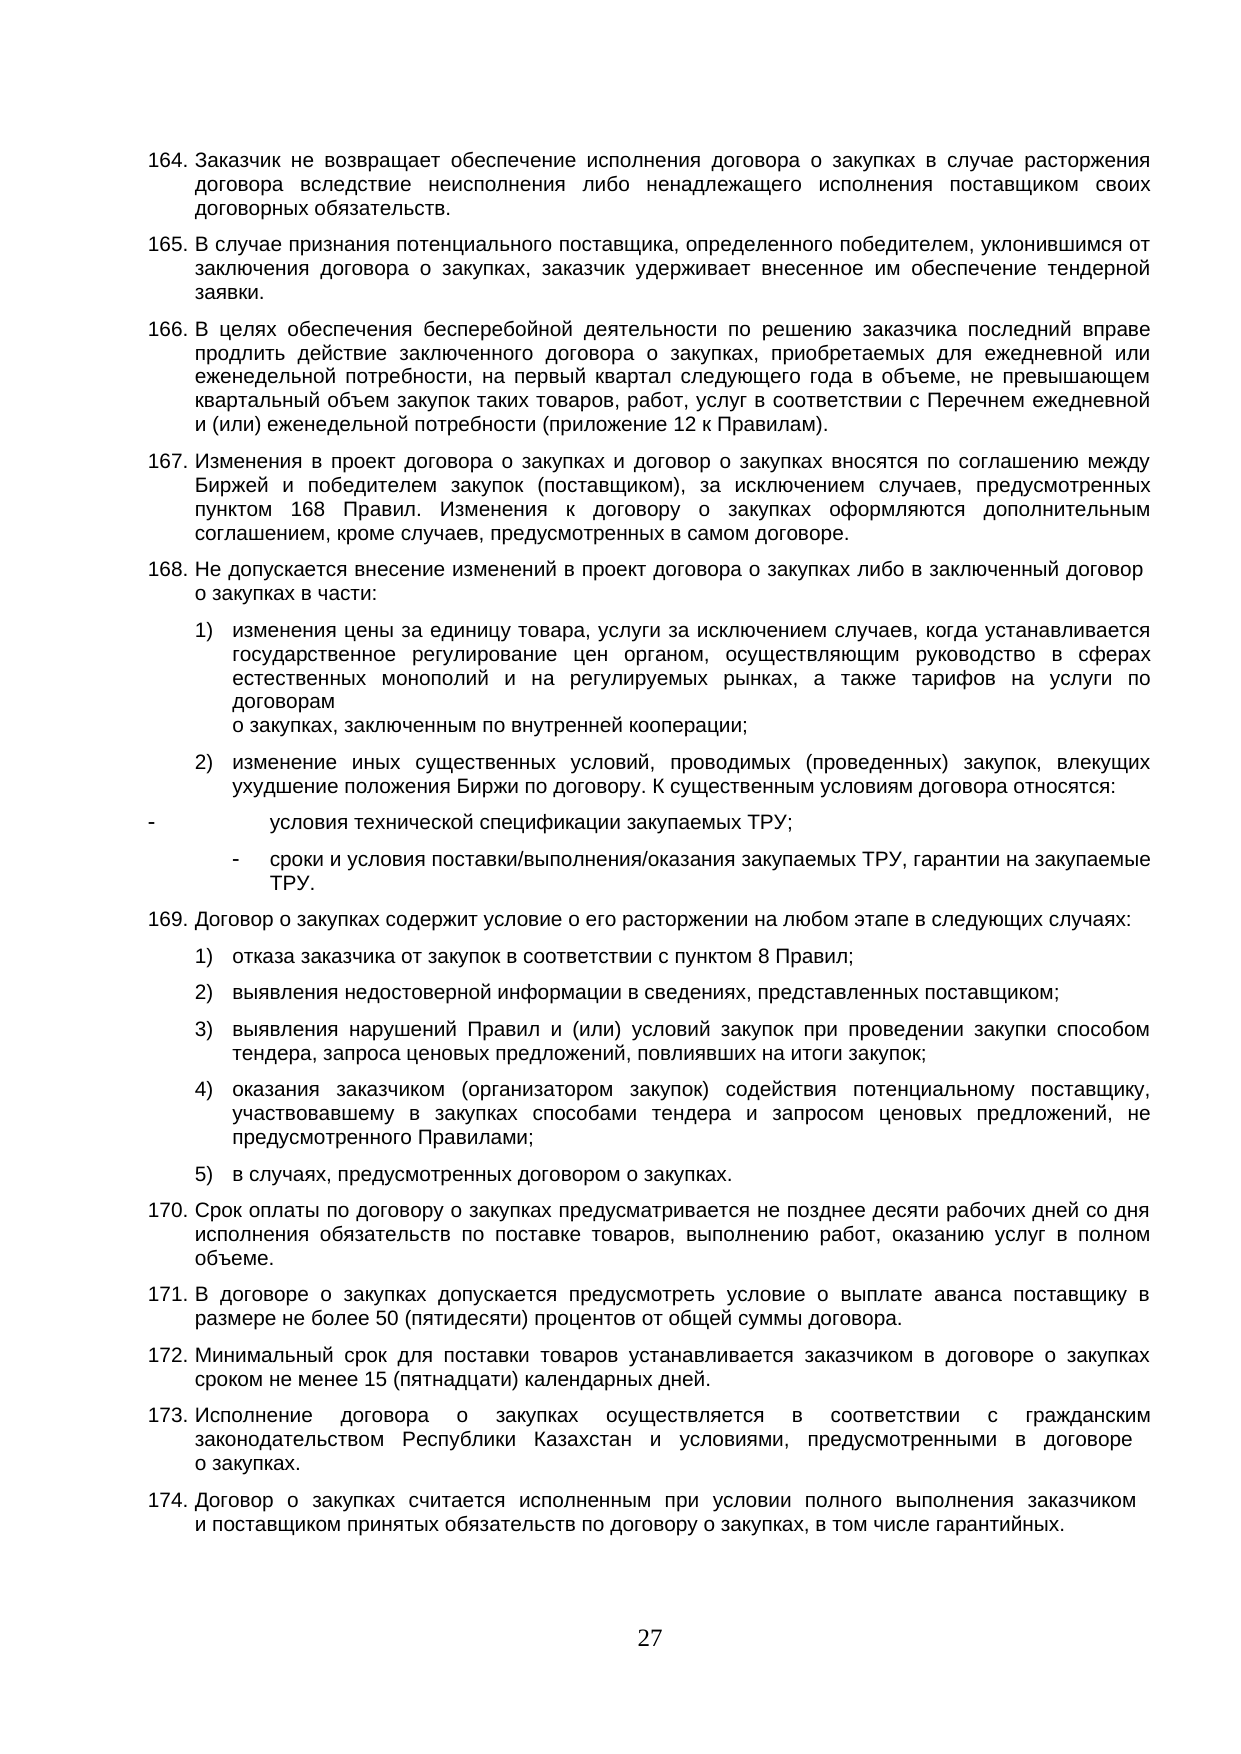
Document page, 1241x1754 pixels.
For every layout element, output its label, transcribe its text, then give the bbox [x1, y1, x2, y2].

text 173. Исполнение договора о закупках осуществляется в соответствии с гражданским законодательством Республики Казахстан и условиями, предусмотренными в договоре о закупках. [148, 1403, 1152, 1475]
text 172. Минимальный срок для поставки товаров устанавливается заказчиком в договоре о закупках сроком не менее 15 (пятнадцати) календарных дней. [148, 1343, 1152, 1391]
text 2) выявления недостоверной информации в сведениях, представленных поставщиком; [194, 980, 1152, 1004]
text 170. Срок оплаты по договору о закупках предусматривается не позднее десяти рабочих дней со дня исполнения обязательств по поставке товаров, выполнению работ, оказанию услуг в полном объеме. [148, 1198, 1152, 1270]
text 167. Изменения в проект договора о закупках и договор о закупках вносятся по соглашению между Биржей и победителем закупок (поставщиком), за исключением случаев, предусмотренных пунктом 168 Правил. Изменения к договору о закупках оформляются дополнительным соглашением, кроме случаев, предусмотренных в самом договоре. [148, 449, 1152, 544]
text 2) изменение иных существенных условий, проводимых (проведенных) закупок, влекущих ухудшение положения Биржи по договору. К существенным условиям договора относятся: [194, 750, 1152, 798]
text 1) изменения цены за единицу товара, услуги за исключением случаев, когда устанавливается государственное регулирование цен органом, осуществляющим руководство в сферах естественных монополий и на регулируемых рынках, а также тарифов на услуги по договорам о закупках, заключенным по внутренней кооперации; [194, 617, 1152, 737]
text 169. Договор о закупках содержит условие о его расторжении на любом этапе в следующих случаях: [148, 907, 1152, 931]
text 174. Договор о закупках считается исполненным при условии полного выполнения заказчиком и поставщиком принятых обязательств по договору о закупках, в том числе гарантийных. [148, 1487, 1152, 1535]
text 171. В договоре о закупках допускается предусмотреть условие о выплате аванса поставщику в размере не более 50 (пятидесяти) процентов от общей суммы договора. [148, 1282, 1152, 1330]
text 166. В целях обеспечения бесперебойной деятельности по решению заказчика последний вправе продлить действие заключенного договора о закупках, приобретаемых для ежедневной или еженедельной потребности, на первый квартал следующего года в объеме, не превышающем квартальный объем закупок таких товаров, работ, услуг в соответствии с Перечнем ежедневной и (или) еженедельной потребности (приложение 12 к Правилам). [148, 316, 1152, 436]
list сроки и условия поставки/выполнения/оказания закупаемых ТРУ, гарантии на закупаемые ТРУ. [232, 847, 1152, 895]
text 3) выявления нарушений Правил и (или) условий закупок при проведении закупки способом тендера, запроса ценовых предложений, повлиявших на итоги закупок; [194, 1017, 1152, 1064]
text 5) в случаях, предусмотренных договором о закупках. [194, 1161, 1152, 1185]
list условия технической спецификации закупаемых ТРУ; [148, 810, 1152, 834]
text 165. В случае признания потенциального поставщика, определенного победителем, уклонившимся от заключения договора о закупках, заказчик удерживает внесенное им обеспечение тендерной заявки. [148, 232, 1152, 304]
text 4) оказания заказчиком (организатором закупок) содействия потенциальному поставщику, участвовавшему в закупках способами тендера и запросом ценовых предложений, не предусмотренного Правилами; [194, 1077, 1152, 1149]
text 164. Заказчик не возвращает обеспечение исполнения договора о закупках в случае расторжения договора вследствие неисполнения либо ненадлежащего исполнения поставщиком своих договорных обязательств. [148, 148, 1152, 219]
text 1) отказа заказчика от закупок в соответствии с пунктом 8 Правил; [194, 944, 1152, 968]
text 168. Не допускается внесение изменений в проект договора о закупках либо в заключенный договор о закупках в части: [148, 557, 1152, 605]
